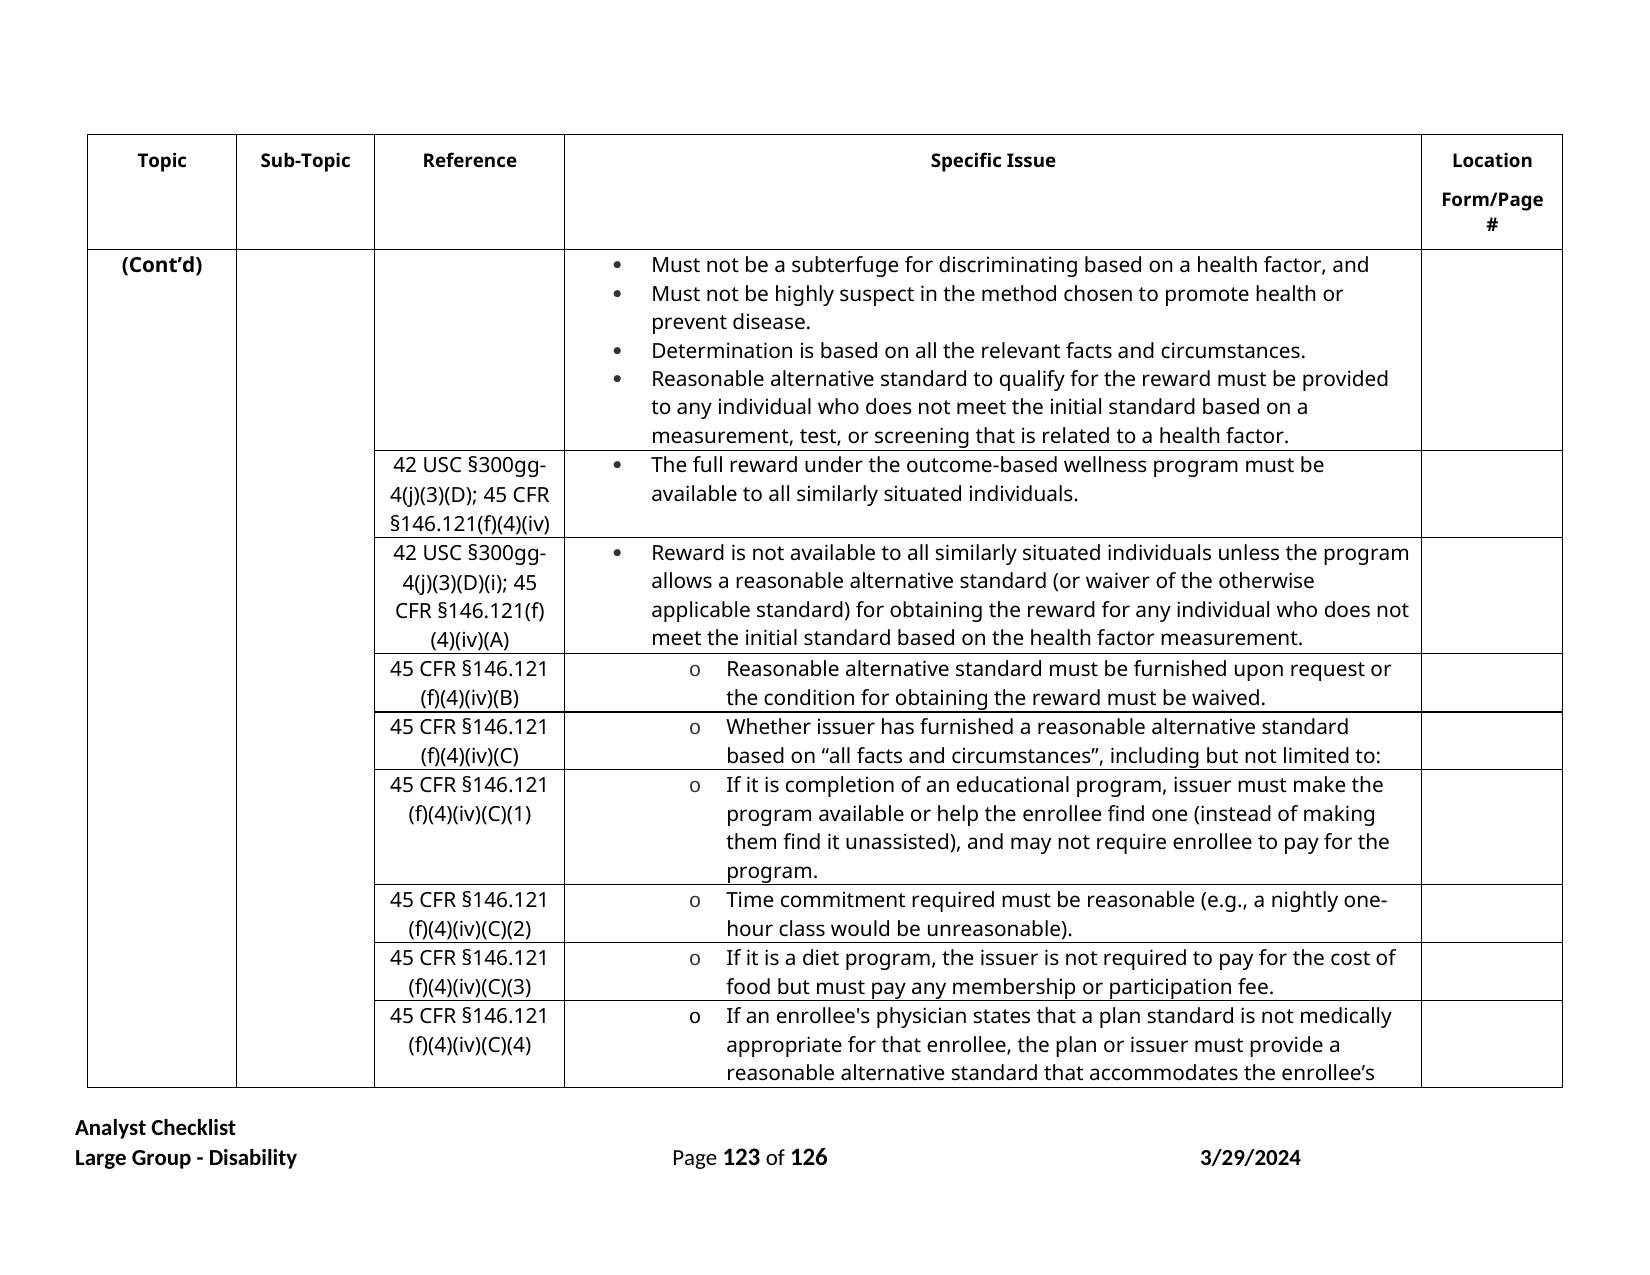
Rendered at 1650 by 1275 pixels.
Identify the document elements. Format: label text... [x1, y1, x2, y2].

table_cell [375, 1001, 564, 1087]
table_header Reference [375, 135, 564, 249]
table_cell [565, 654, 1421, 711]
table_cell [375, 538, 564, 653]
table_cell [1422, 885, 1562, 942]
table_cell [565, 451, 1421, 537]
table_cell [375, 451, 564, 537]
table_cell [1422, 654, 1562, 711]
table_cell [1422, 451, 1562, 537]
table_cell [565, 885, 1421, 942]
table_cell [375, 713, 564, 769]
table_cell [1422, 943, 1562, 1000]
table_header Location Form/Page # [1422, 135, 1562, 249]
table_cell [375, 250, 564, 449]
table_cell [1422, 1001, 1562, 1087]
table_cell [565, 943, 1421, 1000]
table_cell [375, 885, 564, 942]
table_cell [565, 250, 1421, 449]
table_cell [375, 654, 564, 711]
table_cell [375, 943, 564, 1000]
table_header Topic [88, 135, 236, 249]
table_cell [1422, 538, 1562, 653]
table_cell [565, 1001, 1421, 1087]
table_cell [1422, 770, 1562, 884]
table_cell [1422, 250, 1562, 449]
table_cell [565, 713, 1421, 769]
table_header Specific Issue [565, 135, 1421, 249]
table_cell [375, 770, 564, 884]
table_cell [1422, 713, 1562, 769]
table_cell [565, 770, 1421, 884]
table_header Sub-Topic [237, 135, 374, 249]
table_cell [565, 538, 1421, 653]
